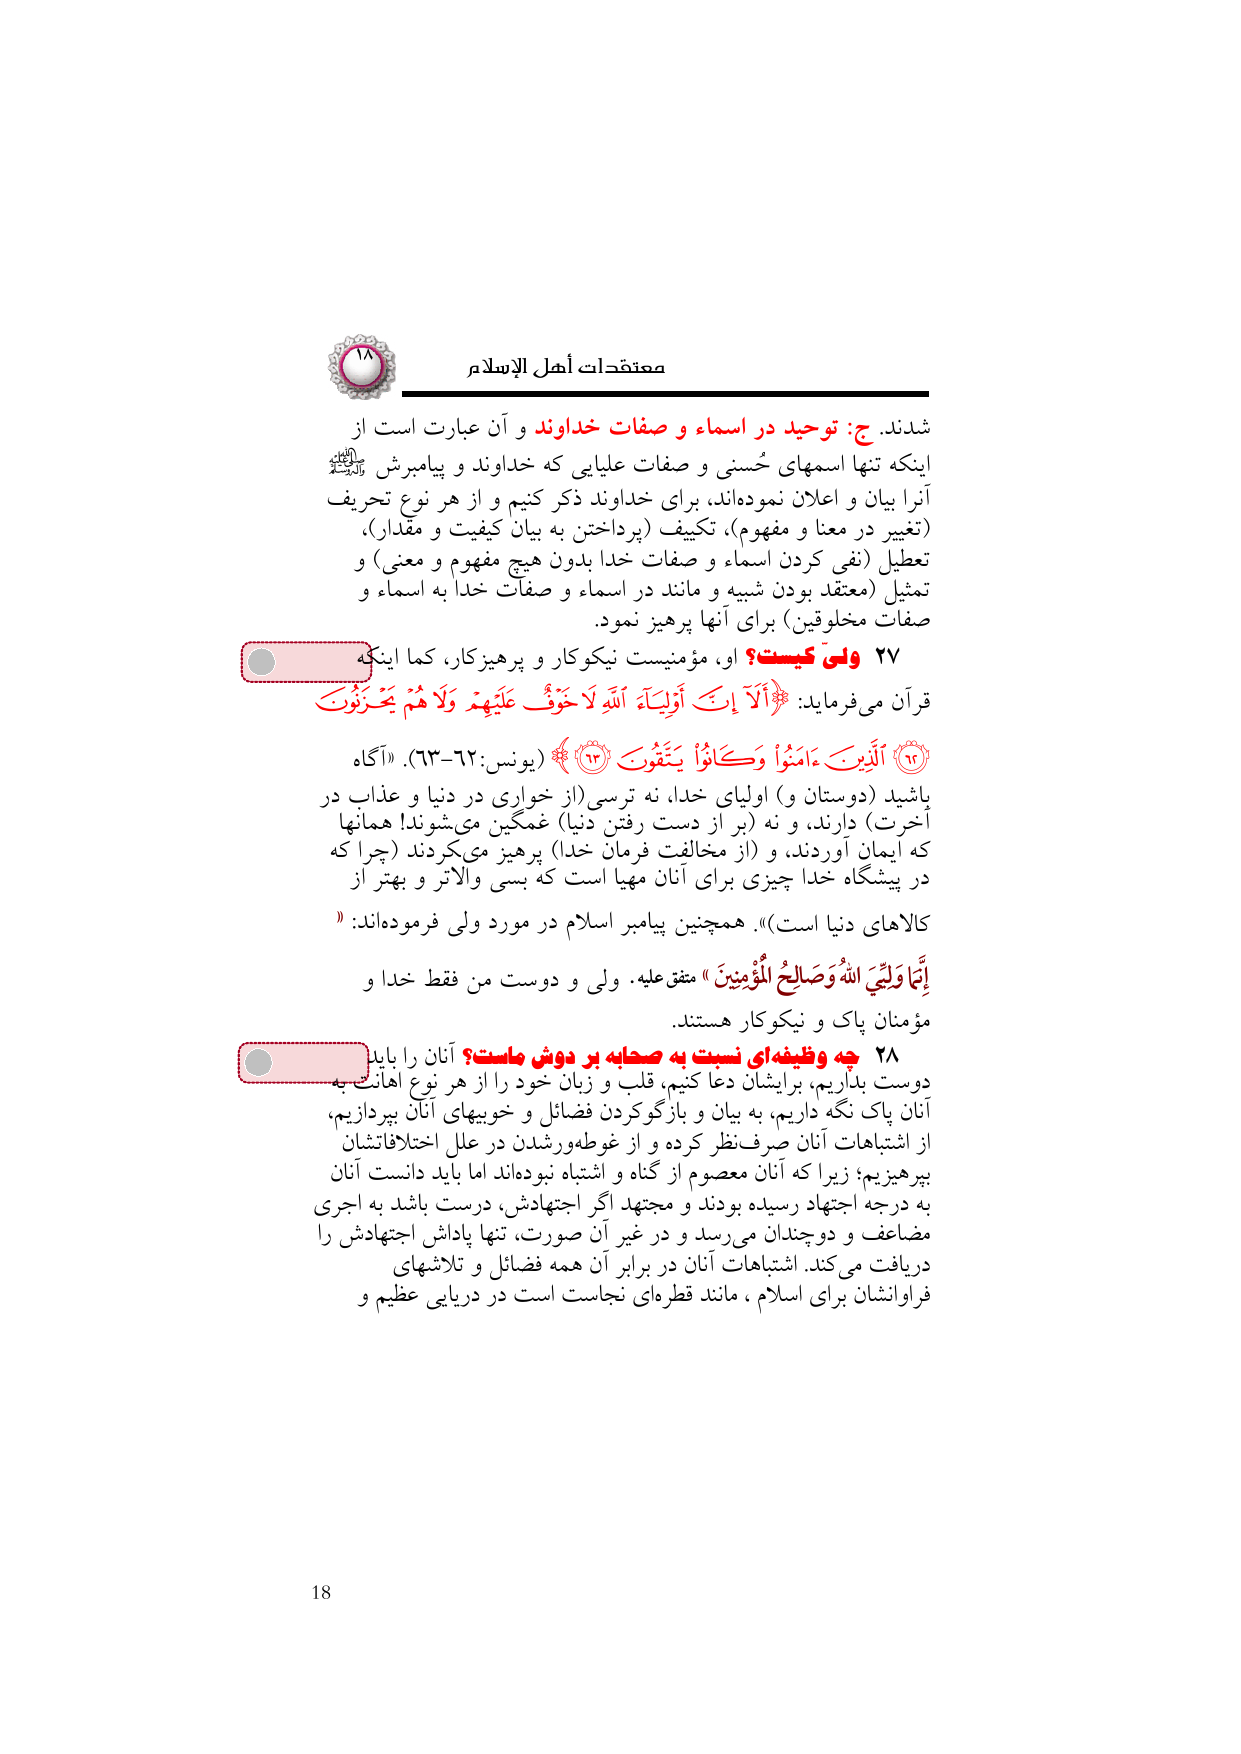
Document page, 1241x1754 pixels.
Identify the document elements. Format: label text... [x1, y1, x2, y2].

picture [327, 334, 396, 400]
text 27 وليّ کيست؟ او، مؤمنيست نيکوکار و پرهيزکار، کما اينکه قرآن مي‌فرمايد: ﱹﭑ ﭒ ﭓ ﭔ ﭕ ﭖ ﭗ ﭘ ﭙ ﭚ ﭛ ﭜ ﭝ ﭞ ﭟ ﭠ ﱸ (يونس:62-63). «آگاه باشيد (دوستان و) اولياى خدا، نه ترسى(از خواري در دنيا و عذاب در آخرت) دارند، و نه (بر از دست رفتن دنيا) غمگين مى‏شوند! همانها كه ايمان آوردند، و (از مخالفت فرمان خدا) پرهيز مى‏كردند (چرا که در پيشگاه خدا چيزي براى آنان مهيا است که بسي والاتر و بهتر از کالاهاي دنيا است)». همچنين پيامبر اسلام در مورد ولى فرموده‌اند: « إِنَّمَا وَلِيِّيَ اللهُ وَصَالِحُ الْمُؤْمِنِينَ » متفق عليه. ولي و دوست من فقط خدا و مؤمنان پاک و نيکوکار هستند. [311, 642, 929, 1042]
